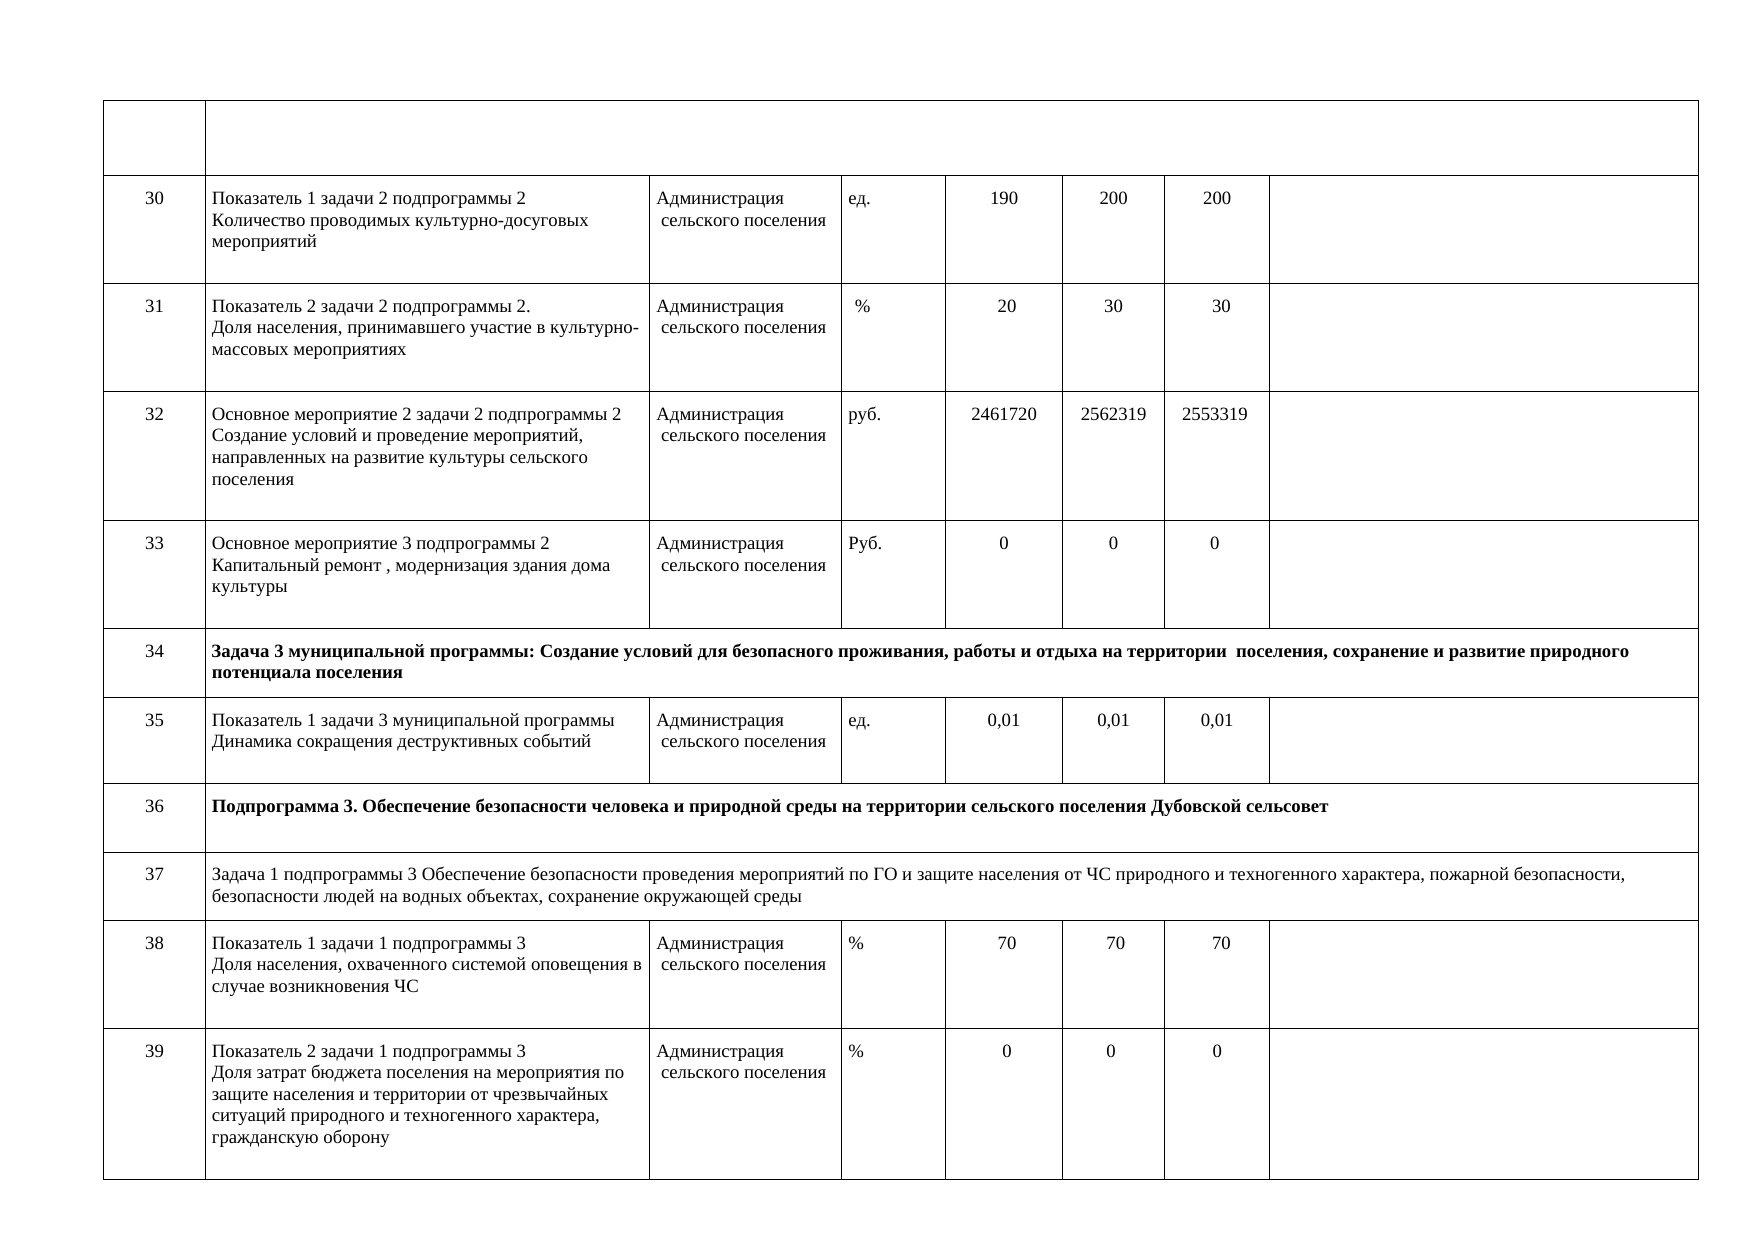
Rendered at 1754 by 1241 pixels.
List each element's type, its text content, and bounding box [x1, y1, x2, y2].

table_cell 0 [1063, 521, 1164, 628]
table_cell 0 [1165, 521, 1269, 628]
table_cell Администрация сельского поселения [650, 698, 841, 783]
table_cell Показатель 1 задачи 2 подпрограммы 2 Количество проводимых культурно-досуговых мероприятий [206, 176, 649, 283]
table_cell Показатель 1 задачи 1 подпрограммы 3 Доля населения, охваченного системой оповещения в случае возникновения ЧС [206, 921, 649, 1028]
table_cell 2553319 [1165, 392, 1269, 520]
table_cell 2562319 [1063, 392, 1164, 520]
table_cell [1270, 176, 1698, 283]
table_cell Администрация сельского поселения [650, 284, 841, 391]
table_cell 2461720 [946, 392, 1062, 520]
table_cell 200 [1165, 176, 1269, 283]
table_cell 31 [104, 284, 205, 391]
table_cell % [842, 921, 945, 1028]
table_cell 20 [946, 284, 1062, 391]
table_cell 30 [1063, 284, 1164, 391]
table_cell [1270, 921, 1698, 1028]
table_cell % [842, 284, 945, 391]
table_cell 0,01 [946, 698, 1062, 783]
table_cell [206, 101, 1698, 175]
table_cell 30 [104, 176, 205, 283]
table_cell 70 [946, 921, 1062, 1028]
table_cell 39 [104, 1029, 205, 1179]
table_cell 70 [1165, 921, 1269, 1028]
table_cell Администрация сельского поселения [650, 521, 841, 628]
table_cell 0,01 [1165, 698, 1269, 783]
table_cell [1270, 392, 1698, 520]
table_cell Администрация сельского поселения [650, 392, 841, 520]
table_cell 35 [104, 698, 205, 783]
table_cell 0 [1165, 1029, 1269, 1179]
table_cell 0,01 [1063, 698, 1164, 783]
table_cell 37 [104, 853, 205, 920]
table_cell 30 [1165, 284, 1269, 391]
table_cell 36 [104, 784, 205, 852]
table_cell 200 [1063, 176, 1164, 283]
table_cell Основное мероприятие 3 подпрограммы 2 Капитальный ремонт , модернизация здания дома культуры [206, 521, 649, 628]
table_cell 0 [946, 1029, 1062, 1179]
table_cell Руб. [842, 521, 945, 628]
table_cell 38 [104, 921, 205, 1028]
table_cell [1270, 1029, 1698, 1179]
table_cell руб. [842, 392, 945, 520]
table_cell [650, 1029, 841, 1179]
table_cell ед. [842, 176, 945, 283]
table_cell 34 [104, 629, 205, 697]
table_cell [1270, 521, 1698, 628]
table_cell 70 [1063, 921, 1164, 1028]
table_cell Показатель 2 задачи 1 подпрограммы 3 Доля затрат бюджета поселения на мероприятия по защите населения и территории от чрезвычайных ситуаций природного и техногенного характера, гражданскую оборону [206, 1029, 649, 1179]
table_cell ед. [842, 698, 945, 783]
table_cell 190 [946, 176, 1062, 283]
table_cell Показатель 1 задачи 3 муниципальной программы Динамика сокращения деструктивных событий [206, 698, 649, 783]
table_cell Показатель 2 задачи 2 подпрограммы 2. Доля населения, принимавшего участие в культурно-массовых мероприятиях [206, 284, 649, 391]
table_cell [1270, 698, 1698, 783]
table_cell 33 [104, 521, 205, 628]
table_cell Администрация сельского поселения [650, 921, 841, 1028]
table_cell Задача 1 подпрограммы 3 Обеспечение безопасности проведения мероприятий по ГО и защите населения от ЧС природного и техногенного характера, пожарной безопасности, безопасности людей на водных объектах, сохранение окружающей среды [206, 853, 1698, 920]
table_cell % [842, 1029, 945, 1179]
table_cell 0 [946, 521, 1062, 628]
table_cell Администрация сельского поселения [650, 176, 841, 283]
table_cell Основное мероприятие 2 задачи 2 подпрограммы 2 Создание условий и проведение мероприятий, направленных на развитие культуры сельского поселения [206, 392, 649, 520]
table_cell Подпрограмма 3. Обеспечение безопасности человека и природной среды на территории сельского поселения Дубовской сельсовет [206, 784, 1698, 852]
table_cell 32 [104, 392, 205, 520]
table_cell Задача 3 муниципальной программы: Создание условий для безопасного проживания, работы и отдыха на территории поселения, сохранение и развитие природного потенциала поселения [206, 629, 1698, 697]
table_cell 0 [1063, 1029, 1164, 1179]
table_cell [1270, 284, 1698, 391]
table_cell 29 [104, 101, 205, 175]
